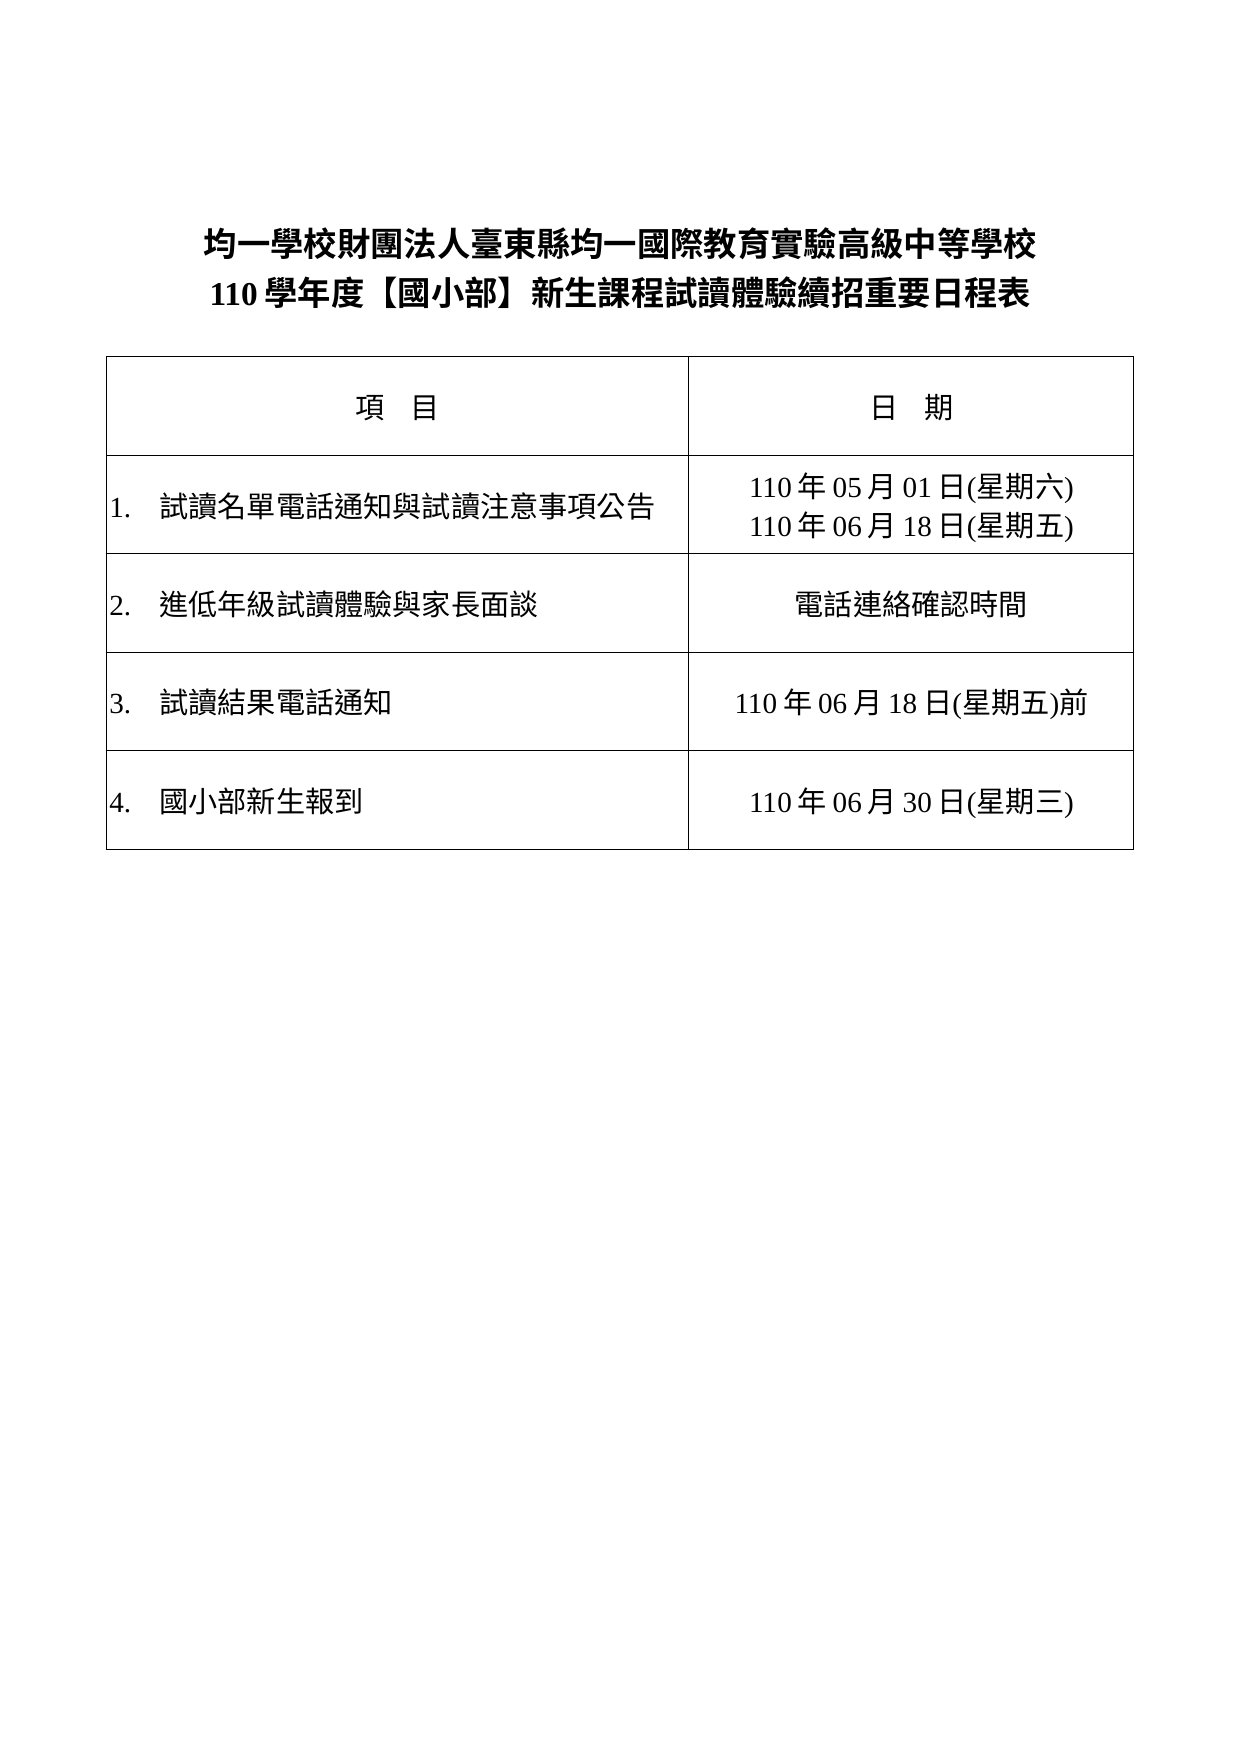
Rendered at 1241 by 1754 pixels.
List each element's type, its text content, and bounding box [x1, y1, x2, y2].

table_cell 電話連絡確認時間 [689, 554, 1133, 652]
table_cell 國小部新生報到 [107, 751, 688, 848]
table_header 項 目 [107, 357, 688, 455]
table_cell 試讀名單電話通知與試讀注意事項公告 [107, 456, 688, 553]
table_cell 試讀結果電話通知 [107, 653, 688, 750]
table_cell 110年06月30日(星期三) [689, 751, 1133, 848]
table_cell 110年05月01日(星期六) 110年06月18日(星期五) [689, 456, 1133, 553]
text 均一學校財團法人臺東縣均一國際教育實驗高級中等學校 [112, 218, 1128, 266]
text 110學年度【國小部】新生課程試讀體驗續招重要日程表 [112, 266, 1128, 314]
table_cell 進低年級試讀體驗與家長面談 [107, 554, 688, 652]
table_cell 110年06月18日(星期五)前 [689, 653, 1133, 750]
table_header 日 期 [689, 357, 1133, 455]
